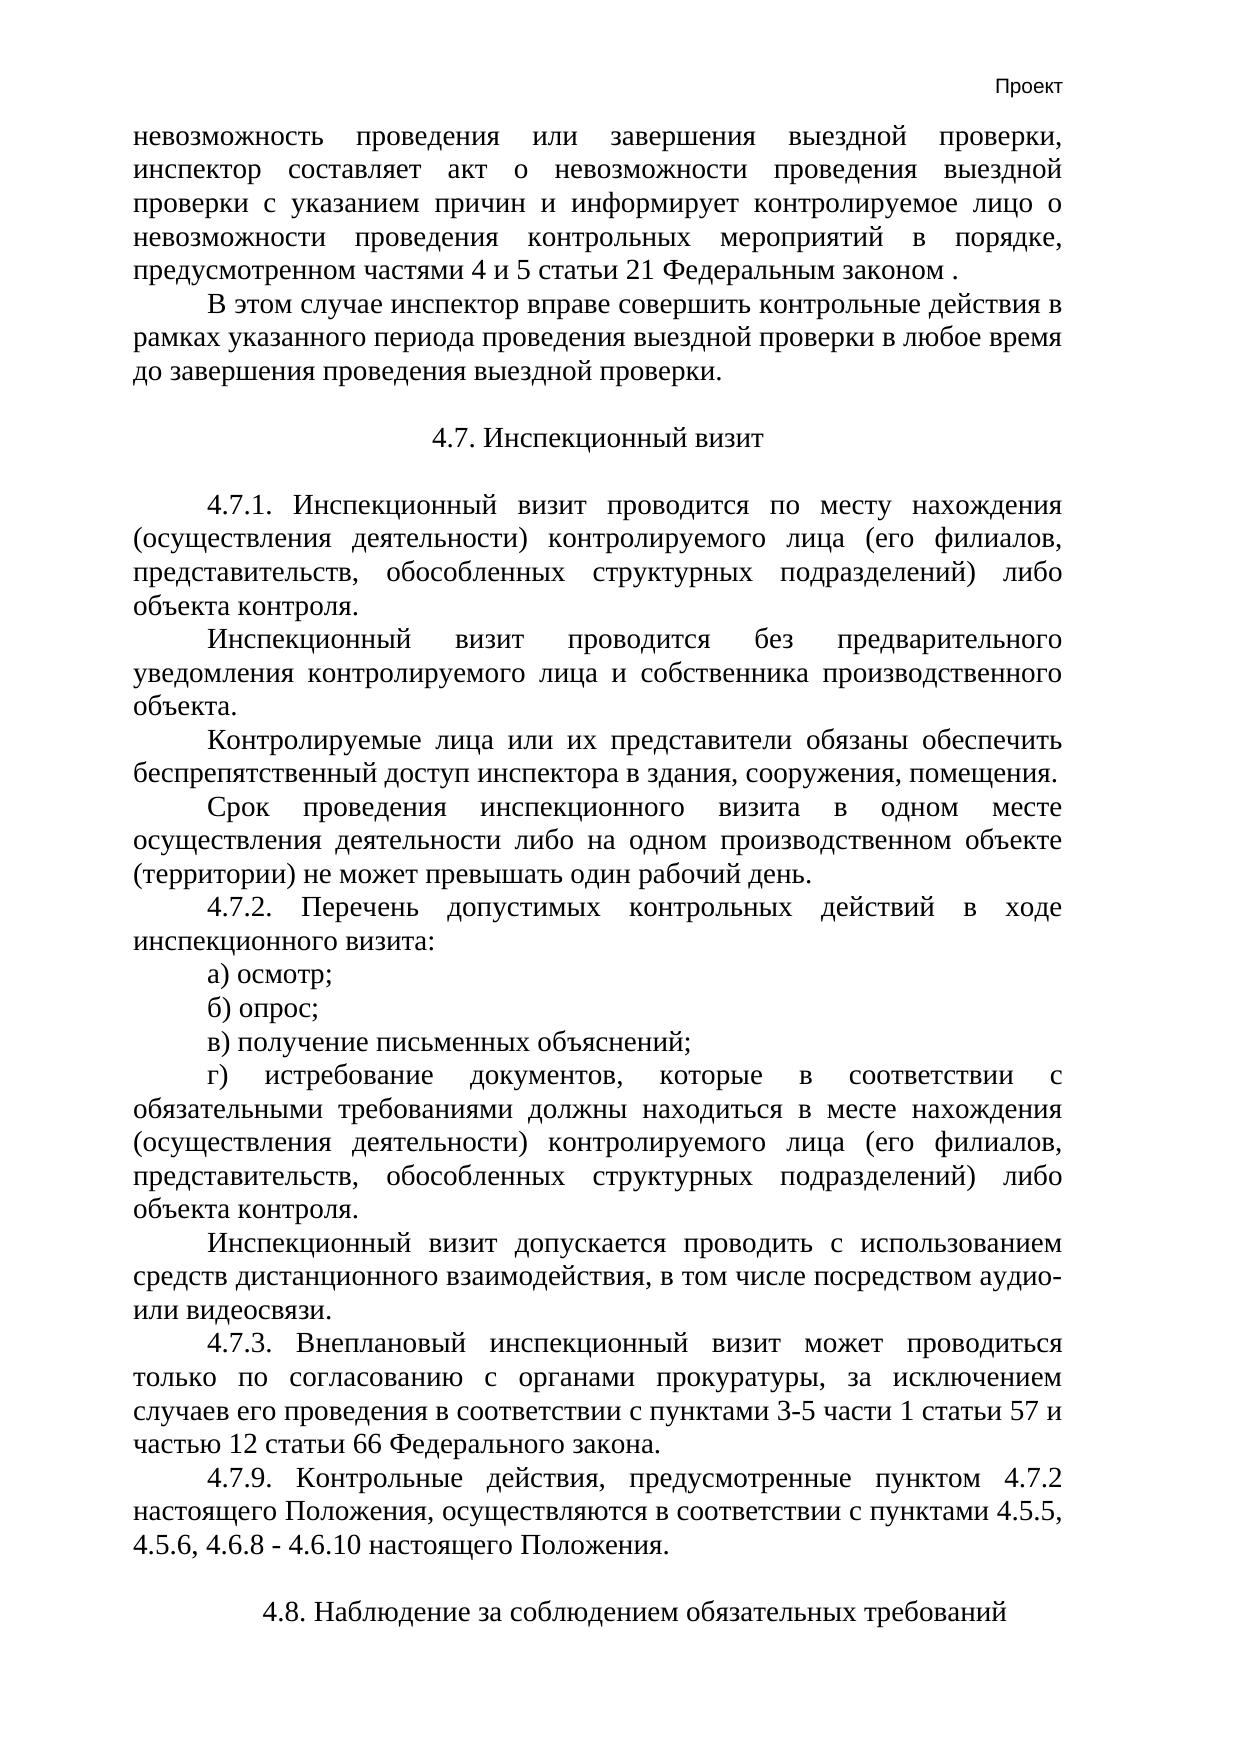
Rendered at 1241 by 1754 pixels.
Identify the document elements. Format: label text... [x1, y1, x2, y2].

text 4.7.1. Инспекционный визит проводится по месту нахождения (осуществления деятельности) контролируемого лица (его филиалов, представительств, обособленных структурных подразделений) либо объекта контроля. [133, 487, 1063, 621]
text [133, 1594, 1063, 1627]
list В этом случае инспектор вправе совершить контрольные действия в рамках указанного периода проведения выездной проверки в любое время до завершения проведения выездной проверки. [133, 286, 1063, 386]
text 4.7.3. Внеплановый инспекционный визит может проводиться только по согласованию с органами прокуратуры, за исключением случаев его проведения в соответствии с пунктами 3-5 части 1 статьи 57 и частью 12 статьи 66 Федерального закона. [133, 1326, 1063, 1460]
text б) опрос; [133, 990, 1063, 1024]
text Инспекционный визит допускается проводить с использованием средств дистанционного взаимодействия, в том числе посредством аудио- или видеосвязи. [133, 1225, 1063, 1326]
text Срок проведения инспекционного визита в одном месте осуществления деятельности либо на одном производственном объекте (территории) не может превышать один рабочий день. [133, 789, 1063, 889]
text Контролируемые лица или их представители обязаны обеспечить беспрепятственный доступ инспектора в здания, сооружения, помещения. [133, 722, 1063, 789]
text в) получение письменных объяснений; [133, 1024, 1063, 1057]
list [133, 118, 1063, 286]
text Инспекционный визит проводится без предварительного уведомления контролируемого лица и собственника производственного объекта. [133, 621, 1063, 722]
text г) истребование документов, которые в соответствии с обязательными требованиями должны находиться в месте нахождения (осуществления деятельности) контролируемого лица (его филиалов, представительств, обособленных структурных подразделений) либо объекта контроля. [133, 1057, 1063, 1225]
list 4.7.2. Перечень допустимых контрольных действий в ходе инспекционного визита: [133, 889, 1063, 957]
text а) осмотр; [133, 957, 1063, 990]
text 4.7.9. Контрольные действия, предусмотренные пунктом 4.7.2 настоящего Положения, осуществляются в соответствии с пунктами 4.5.5, 4.5.6, 4.6.8 - 4.6.10 настоящего Положения. [133, 1460, 1063, 1560]
text 4.7. Инспекционный визит [133, 420, 1063, 453]
